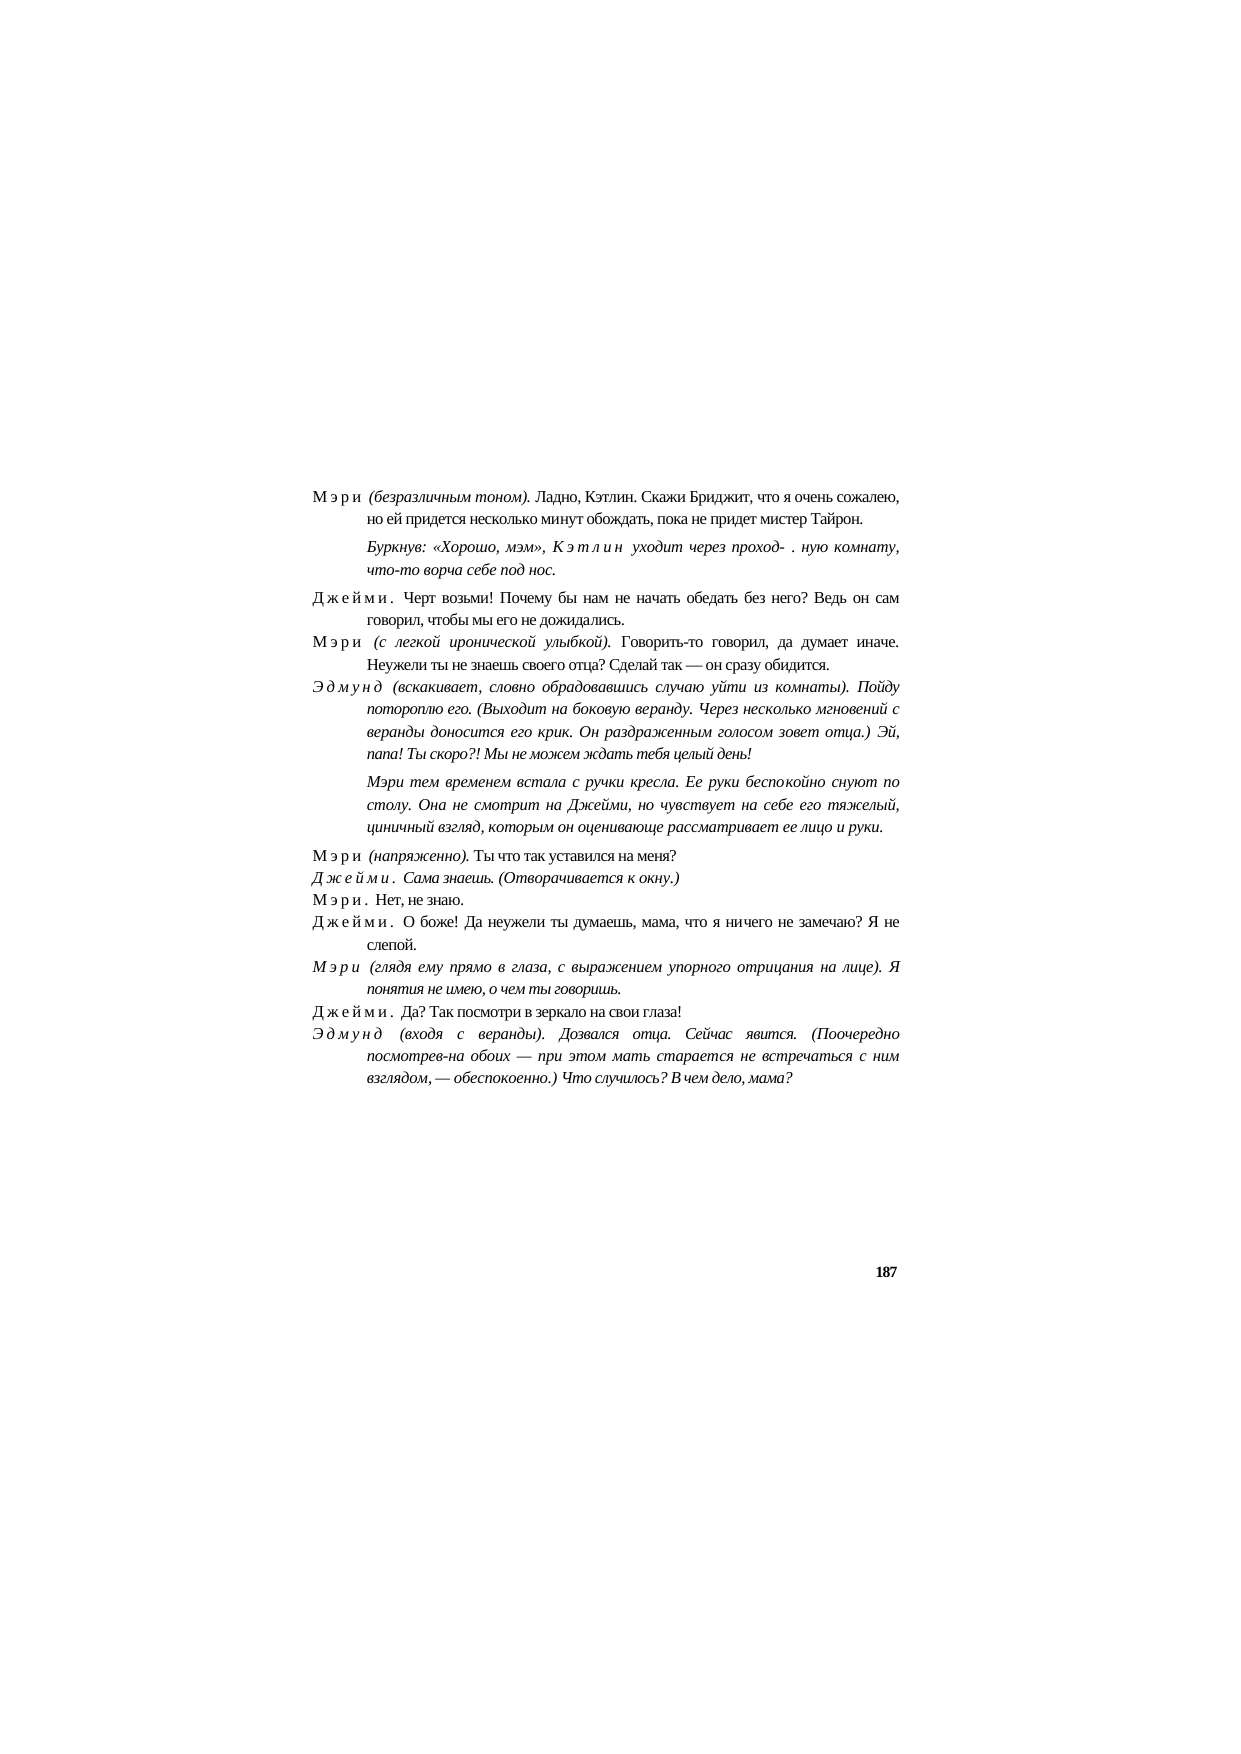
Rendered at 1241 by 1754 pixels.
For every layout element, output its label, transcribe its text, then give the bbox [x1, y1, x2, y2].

text Мэри. Нет, не знаю. [312, 888, 900, 910]
text Эдмунд (вскакивает, словно обрадовавшись случаю уйти из комнаты). Пойду потороплю его. (Выходит на боковую веранду. Через несколько мгновений с веранды доносится его крик. Он раздраженным голосом зовет отца.) Эй, папа! Ты скоро?! Мы не можем ждать тебя целый день! [312, 674, 900, 764]
text Джейми. О боже! Да неужели ты думаешь, мама, что я ничего не замечаю? Я не слепой. [312, 910, 900, 954]
text Мэри (с легкой иронической улыбкой). Говорить-то говорил, да думает иначе. Неужели ты не знаешь своего отца? Сделай так — он сразу обидится. [312, 630, 900, 674]
text Эдмунд (входя с веранды). Дозвался отца. Сейчас явится. (Поочередно посмотрев-на обоих — при этом мать старается не встречаться с ним взглядом, — обеспокоенно.) Что случилось? В чем дело, мама? [312, 1021, 900, 1088]
text 187 [875, 1265, 898, 1281]
text Мэри тем временем встала с ручки кресла. Ее руки беспокойно снуют по столу. Она не смотрит на Джейми, но чувствует на себе его тяжелый, циничный взгляд, которым он оценивающе рассматривает ее лицо и руки. [367, 770, 900, 837]
text Джейми. Да? Так посмотри в зеркало на свои глаза! [312, 999, 900, 1021]
text Буркнув: «Хорошо, мэм», Кэтлин уходит через проход- . ную комнату, что-то ворча себе под нос. [367, 535, 900, 579]
text Мэри (глядя ему прямо в глаза, с выражением упорного отрицания на лице). Я понятия не имею, о чем ты говоришь. [312, 954, 900, 999]
text Мэри (безразличным тоном). Ладно, Кэтлин. Скажи Бриджит, что я очень сожалею, но ей придется несколько минут обождать, пока не придет мистер Тайрон. [312, 484, 900, 529]
text Джейми. Черт возьми! Почему бы нам не начать обедать без него? Ведь он сам говорил, чтобы мы его не дожидались. [312, 585, 900, 630]
text Мэри (напряженно). Ты что так уставился на меня? [312, 843, 900, 865]
text Джейми. Сама знаешь. (Отворачивается к окну.) [312, 865, 900, 888]
